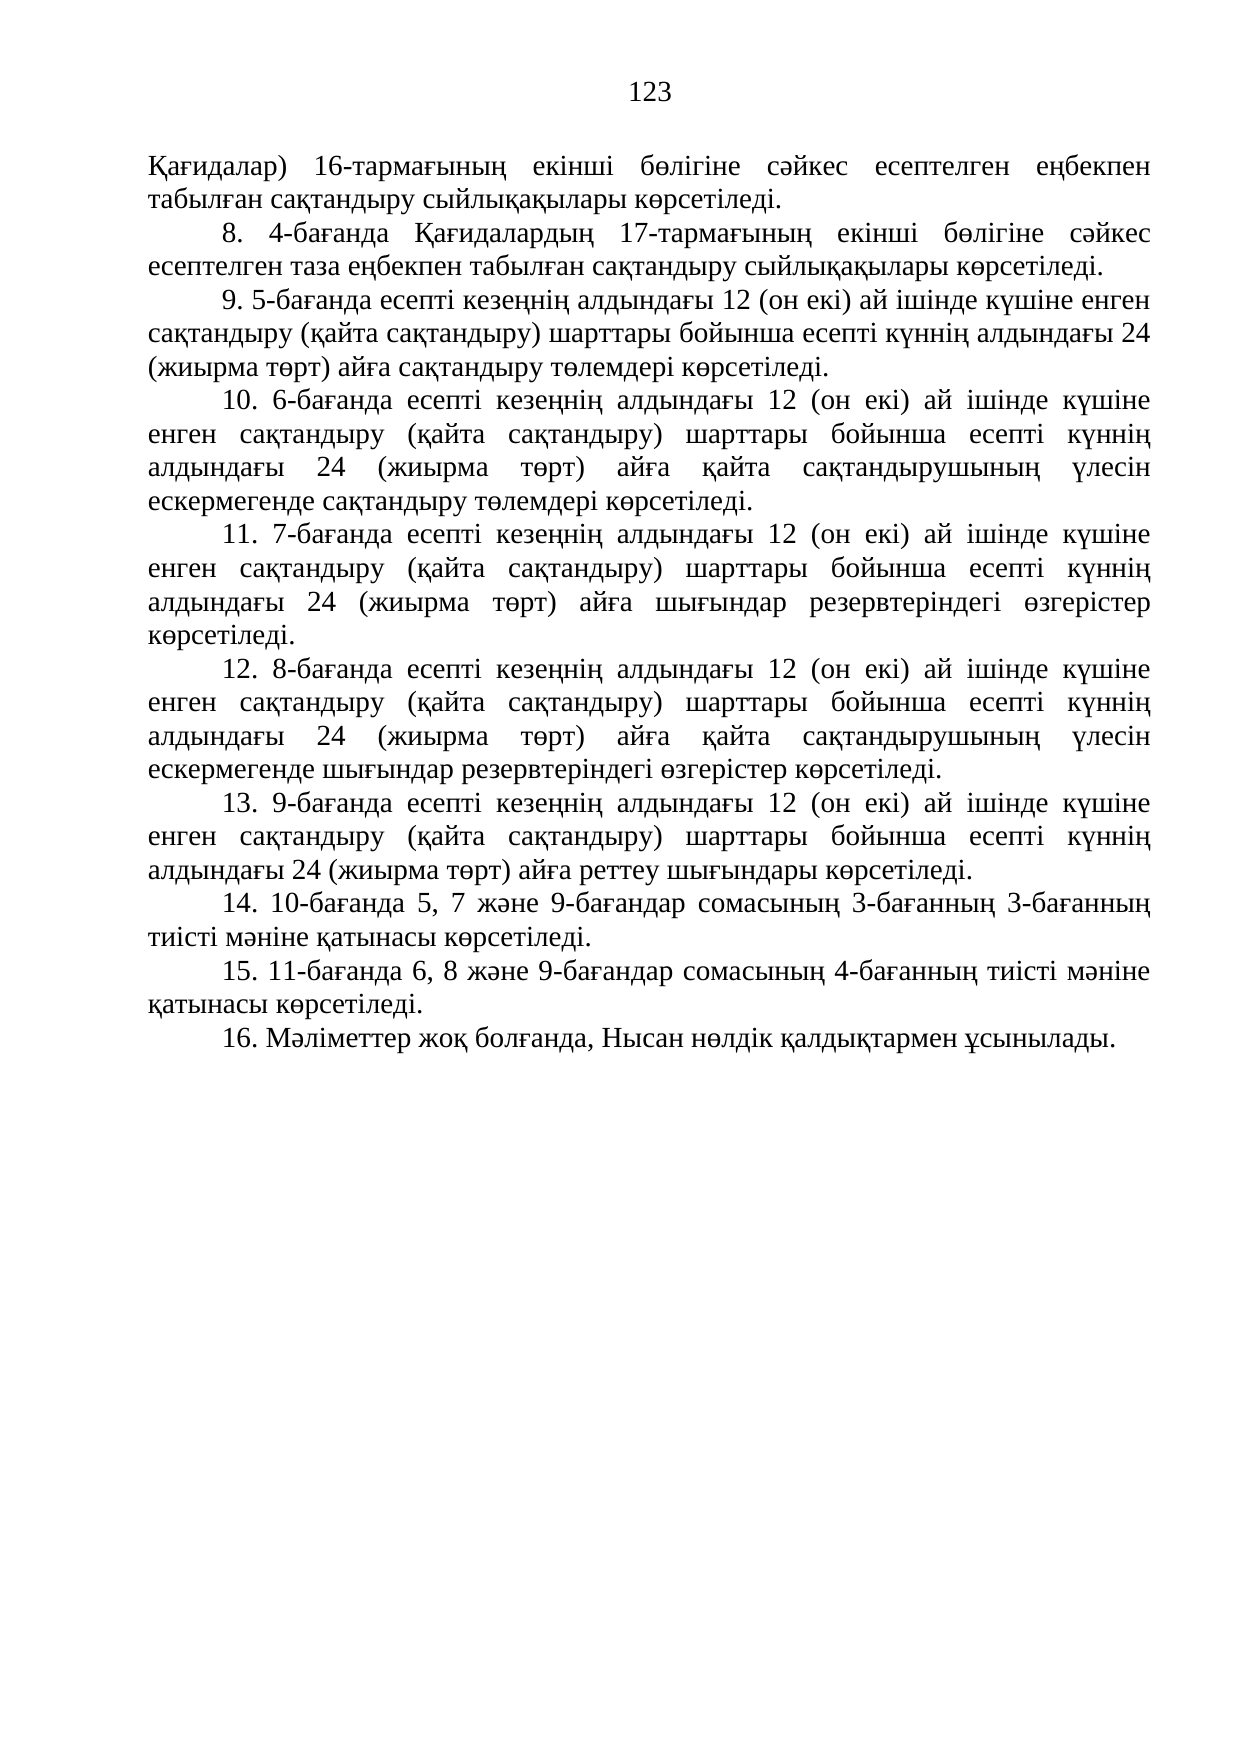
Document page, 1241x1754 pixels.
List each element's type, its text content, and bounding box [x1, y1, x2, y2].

text 10. 6-бағанда есепті кезеңнің алдындағы 12 (он екі) ай ішінде күшіне енген сақтандыру (қайта сақтандыру) шарттары бойынша есепті күннің алдындағы 24 (жиырма төрт) айға қайта сақтандырушының үлесін ескермегенде сақтандыру төлемдері көрсетіледі. [148, 382, 1152, 517]
text 12. 8-бағанда есепті кезеңнің алдындағы 12 (он екі) ай ішінде күшіне енген сақтандыру (қайта сақтандыру) шарттары бойынша есепті күннің алдындағы 24 (жиырма төрт) айға қайта сақтандырушының үлесін ескермегенде шығындар резервтеріндегі өзгерістер көрсетіледі. [148, 651, 1152, 785]
text 14. 10-бағанда 5, 7 және 9-бағандар сомасының 3-бағанның 3-бағанның тиісті мәніне қатынасы көрсетіледі. [148, 886, 1152, 953]
text 11. 7-бағанда есепті кезеңнің алдындағы 12 (он екі) ай ішінде күшіне енген сақтандыру (қайта сақтандыру) шарттары бойынша есепті күннің алдындағы 24 (жиырма төрт) айға шығындар резервтеріндегі өзгерістер көрсетіледі. [148, 517, 1152, 651]
text 8. 4-бағанда Қағидалардың 17-тармағының екінші бөлігіне сәйкес есептелген таза еңбекпен табылған сақтандыру сыйлықақылары көрсетіледі. [148, 215, 1152, 282]
text 16. Мәліметтер жоқ болғанда, Нысан нөлдік қалдықтармен ұсынылады. [148, 1020, 1152, 1053]
text 13. 9-бағанда есепті кезеңнің алдындағы 12 (он екі) ай ішінде күшіне енген сақтандыру (қайта сақтандыру) шарттары бойынша есепті күннің алдындағы 24 (жиырма төрт) айға реттеу шығындары көрсетіледі. [148, 785, 1152, 886]
text 15. 11-бағанда 6, 8 және 9-бағандар сомасының 4-бағанның тиісті мәніне қатынасы көрсетіледі. [148, 953, 1152, 1020]
text 9. 5-бағанда есепті кезеңнің алдындағы 12 (он екі) ай ішінде күшіне енген сақтандыру (қайта сақтандыру) шарттары бойынша есепті күннің алдындағы 24 (жиырма төрт) айға сақтандыру төлемдері көрсетіледі. [148, 282, 1152, 382]
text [148, 148, 1152, 215]
